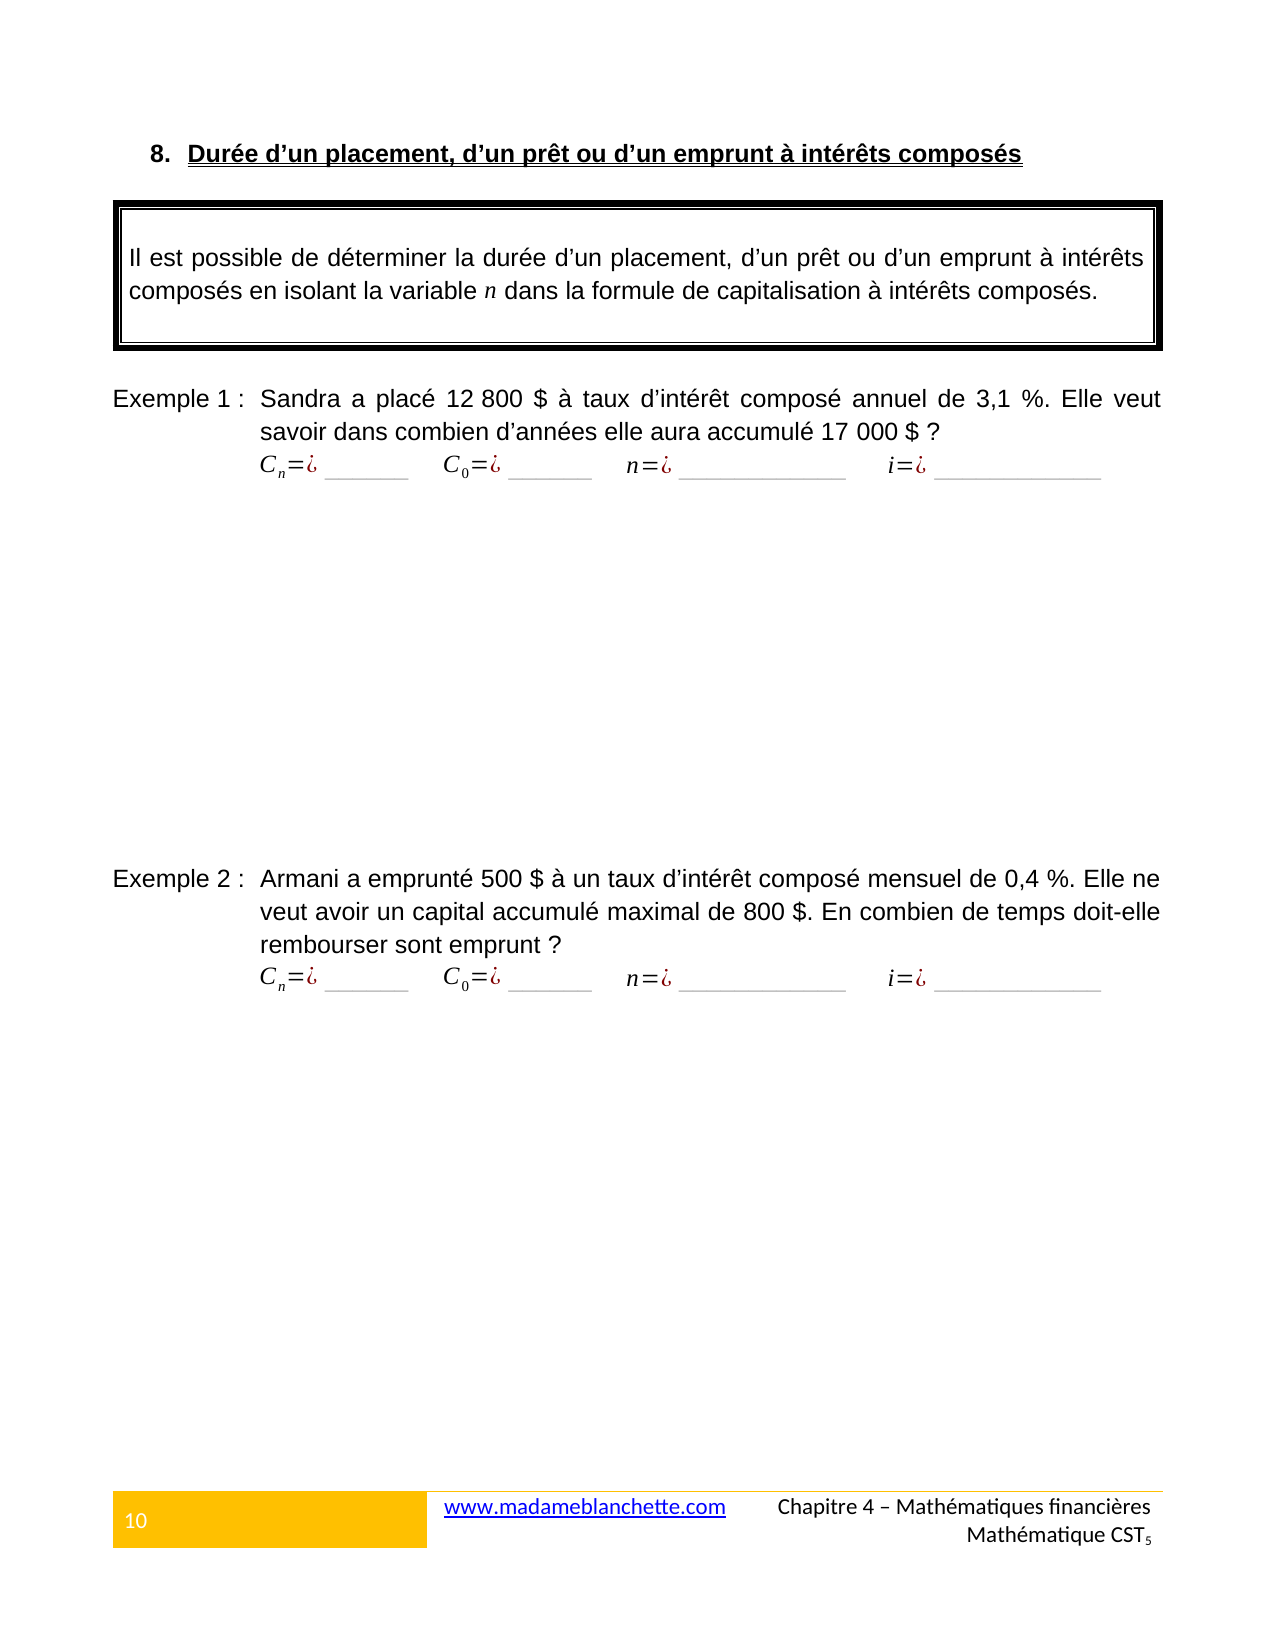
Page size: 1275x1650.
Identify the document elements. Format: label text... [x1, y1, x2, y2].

table_header Il est possible de déterminer la durée d’un placement, d’un prêt ou d’un emprunt à intérêts composés en isolant la variable dans la formule de capitalisation à intérêts composés. [122, 210, 1153, 342]
text Exemple 2 : Armani a emprunté 500 $ à un taux d’intérêt composé mensuel de 0,4 %. Elle ne veut avoir un capital accumulé maximal de 800 $. En combien de temps doit-elle rembourser sont emprunt ? [112, 864, 1162, 959]
text ______ ______ ____________ ____________ [112, 450, 1162, 482]
text ______ ______ ____________ ____________ [112, 963, 1162, 994]
text Exemple 1 : Sandra a placé 12 800 $ à taux d’intérêt composé annuel de 3,1 %. Elle veut savoir dans combien d’années elle aura accumulé 17 000 $ ? [112, 384, 1162, 446]
subtitle Durée d’un placement, d’un prêt ou d’un emprunt à intérêts composés [150, 139, 1162, 167]
